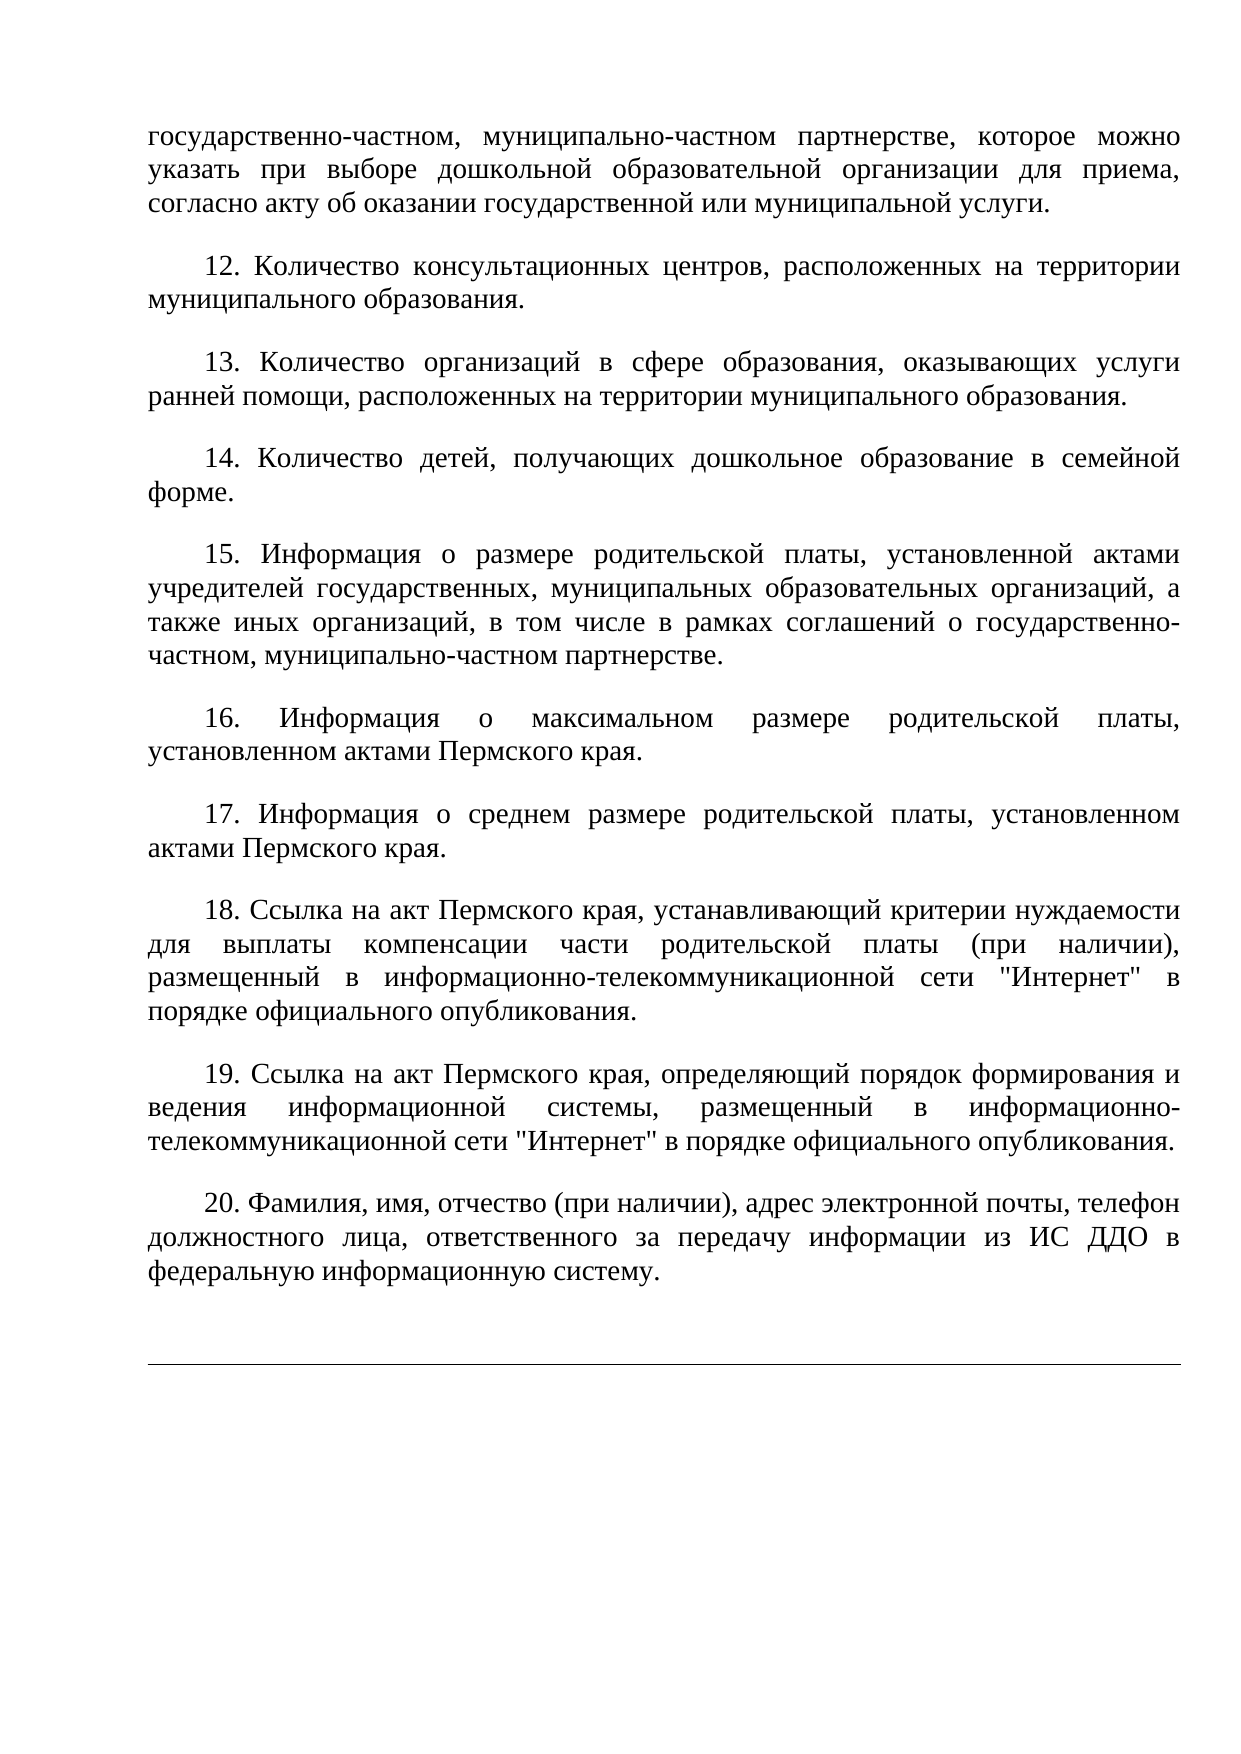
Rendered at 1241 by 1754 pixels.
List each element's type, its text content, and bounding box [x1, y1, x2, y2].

text 14. Количество детей, получающих дошкольное образование в семейной форме. [148, 440, 1181, 507]
text 20. Фамилия, имя, отчество (при наличии), адрес электронной почты, телефон должностного лица, ответственного за передачу информации из ИС ДДО в федеральную информационную систему. [148, 1186, 1181, 1286]
text 13. Количество организаций в сфере образования, оказывающих услуги ранней помощи, расположенных на территории муниципального образования. [148, 344, 1181, 411]
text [148, 118, 1181, 219]
text 19. Ссылка на акт Пермского края, определяющий порядок формирования и ведения информационной системы, размещенный в информационно-телекоммуникационной сети "Интернет" в порядке официального опубликования. [148, 1056, 1181, 1156]
text 12. Количество консультационных центров, расположенных на территории муниципального образования. [148, 248, 1181, 315]
text 18. Ссылка на акт Пермского края, устанавливающий критерии нуждаемости для выплаты компенсации части родительской платы (при наличии), размещенный в информационно-телекоммуникационной сети "Интернет" в порядке официального опубликования. [148, 892, 1181, 1027]
text 15. Информация о размере родительской платы, установленной актами учредителей государственных, муниципальных образовательных организаций, а также иных организаций, в том числе в рамках соглашений о государственно-частном, муниципально-частном партнерстве. [148, 537, 1181, 671]
text 17. Информация о среднем размере родительской платы, установленном актами Пермского края. [148, 796, 1181, 863]
text 16. Информация о максимальном размере родительской платы, установленном актами Пермского края. [148, 700, 1181, 767]
